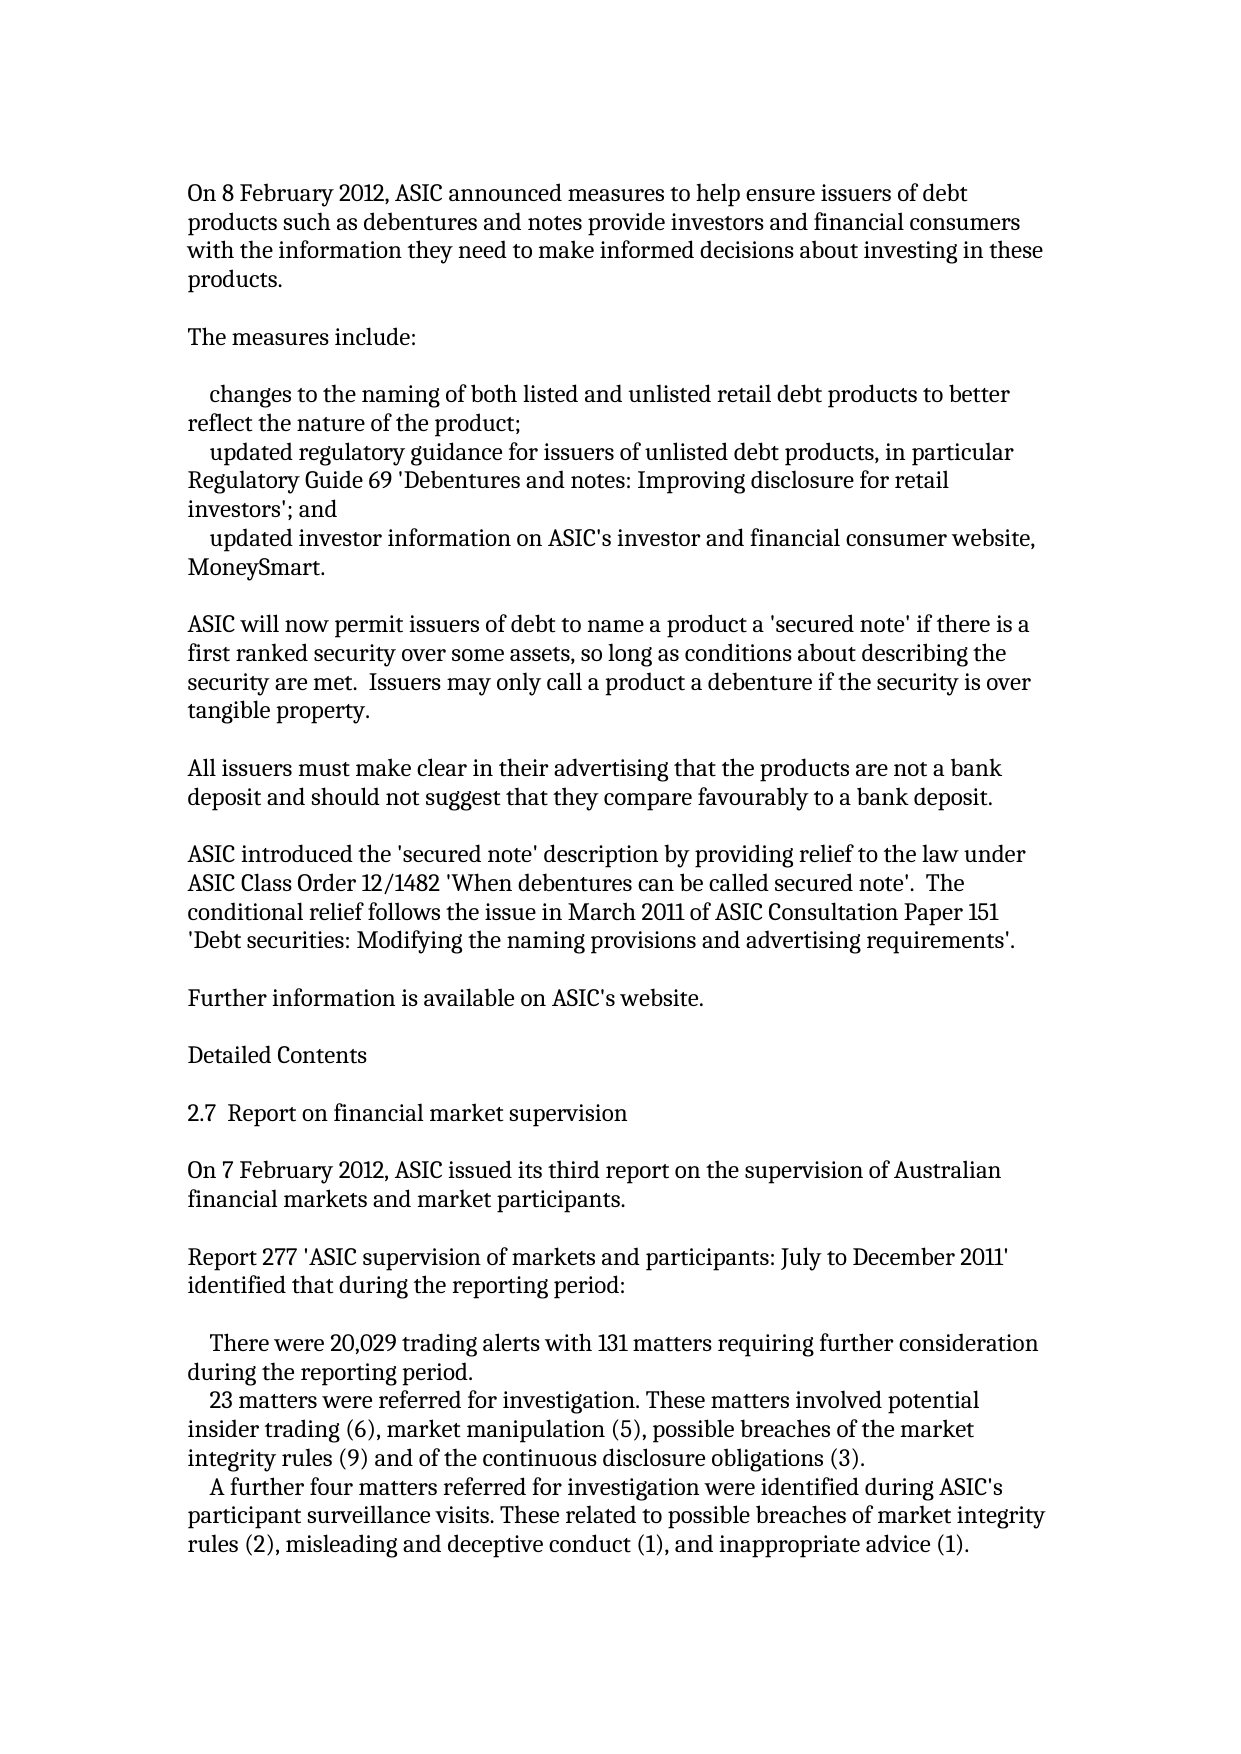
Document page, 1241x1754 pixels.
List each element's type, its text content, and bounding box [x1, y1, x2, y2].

text ASIC will now permit issuers of debt to name a product a 'secured note' if there is a first ranked security over some assets, so long as conditions about describing the security are met. Issuers may only call a product a debenture if the security is over tangible property. [187, 610, 1053, 725]
text On 7 February 2012, ASIC issued its third report on the supervision of Australian financial markets and market participants. [187, 1156, 1053, 1214]
text All issuers must make clear in their advertising that the products are not a bank deposit and should not suggest that they compare favourably to a bank deposit. [187, 754, 1053, 811]
text ASIC introduced the 'secured note' description by providing relief to the law under ASIC Class Order 12/1482 'When debentures can be called secured note'. The conditional relief follows the issue in March 2011 of ASIC Consultation Paper 151 'Debt securities: Modifying the naming provisions and advertising requirements'. [187, 840, 1053, 955]
text updated regulatory guidance for issuers of unlisted debt products, in particular Regulatory Guide 69 'Debentures and notes: Improving disclosure for retail investors'; and [187, 437, 1053, 524]
text 23 matters were referred for investigation. These matters involved potential insider trading (6), market manipulation (5), possible breaches of the market integrity rules (9) and of the continuous disclosure obligations (3). [187, 1386, 1053, 1472]
text The measures include: [187, 322, 1053, 351]
text Further information is available on ASIC's website. [187, 984, 1053, 1012]
text On 8 February 2012, ASIC announced measures to help ensure issuers of debt products such as debentures and notes provide investors and financial consumers with the information they need to make informed decisions about investing in these products. [187, 179, 1053, 294]
text updated investor information on ASIC's investor and financial consumer website, MoneySmart. [187, 524, 1053, 581]
text There were 20,029 trading alerts with 131 matters requiring further consideration during the reporting period. [187, 1329, 1053, 1386]
text Report 277 'ASIC supervision of markets and participants: July to December 2011' identified that during the reporting period: [187, 1242, 1053, 1300]
text Detailed Contents [187, 1041, 1053, 1070]
text 2.7 Report on financial market supervision [187, 1099, 1053, 1127]
text changes to the naming of both listed and unlisted retail debt products to better reflect the nature of the product; [187, 380, 1053, 437]
text A further four matters referred for investigation were identified during ASIC's participant surveillance visits. These related to possible breaches of market integrity rules (2), misleading and deceptive conduct (1), and inappropriate advice (1). [187, 1472, 1053, 1559]
